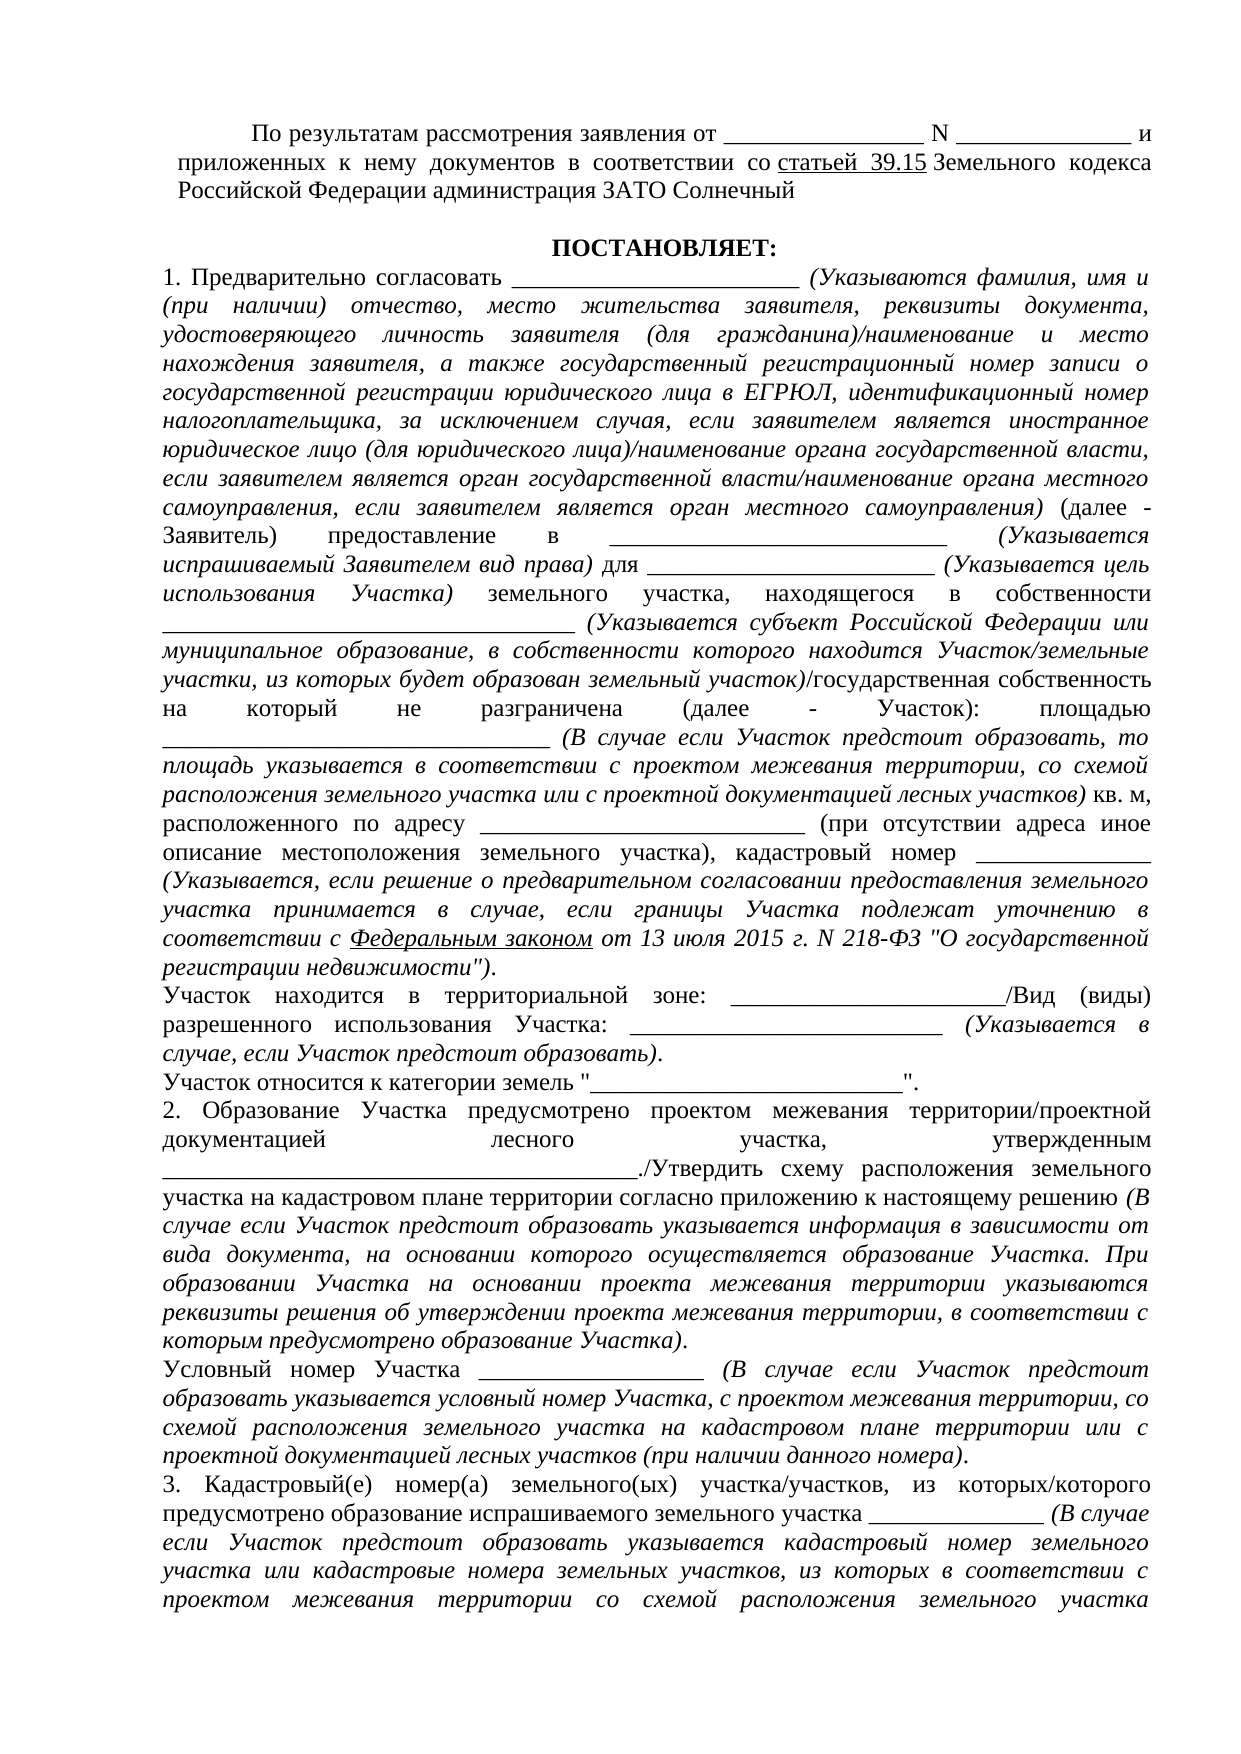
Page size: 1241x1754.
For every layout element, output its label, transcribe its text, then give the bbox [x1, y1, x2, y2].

text 1. Предварительно согласовать _______________________ (Указываются фамилия, имя и (при наличии) отчество, место жительства заявителя, реквизиты документа, удостоверяющего личность заявителя (для гражданина)/наименование и место нахождения заявителя, а также государственный регистрационный номер записи о государственной регистрации юридического лица в ЕГРЮЛ, идентификационный номер налогоплательщика, за исключением случая, если заявителем является иностранное юридическое лицо (для юридического лица)/наименование органа государственной власти, если заявителем является орган государственной власти/наименование органа местного самоуправления, если заявителем является орган местного самоуправления) (далее - Заявитель) предоставление в ___________________________ (Указывается испрашиваемый Заявителем вид права) для _______________________ (Указывается цель использования Участка) земельного участка, находящегося в собственности _________________________________ (Указывается субъект Российской Федерации или муниципальное образование, в собственности которого находится Участок/земельные участки, из которых будет образован земельный участок)/государственная собственность на который не разграничена (далее - Участок): площадью _______________________________ (В случае если Участок предстоит образовать, то площадь указывается в соответствии с проектом межевания территории, со схемой расположения земельного участка или с проектной документацией лесных участков) кв. м, расположенного по адресу __________________________ (при отсутствии адреса иное описание местоположения земельного участка), кадастровый номер ______________ (Указывается, если решение о предварительном согласовании предоставления земельного участка принимается в случае, если границы Участка подлежат уточнению в соответствии с Федеральным законом от 13 июля 2015 г. N 218-ФЗ "О государственной регистрации недвижимости"). [162, 262, 1152, 981]
text Условный номер Участка __________________ (В случае если Участок предстоит образовать указывается условный номер Участка, с проектом межевания территории, со схемой расположения земельного участка на кадастровом плане территории или с проектной документацией лесных участков (при наличии данного номера). [162, 1354, 1152, 1469]
text Участок находится в территориальной зоне: ______________________/Вид (виды) разрешенного использования Участка: _________________________ (Указывается в случае, если Участок предстоит образовать). [162, 981, 1152, 1067]
text 2. Образование Участка предусмотрено проектом межевания территории/проектной документацией лесного участка, утвержденным ______________________________________./Утвердить схему расположения земельного участка на кадастровом плане территории согласно приложению к настоящему решению (В случае если Участок предстоит образовать указывается информация в зависимости от вида документа, на основании которого осуществляется образование Участка. При образовании Участка на основании проекта межевания территории указываются реквизиты решения об утверждении проекта межевания территории, в соответствии с которым предусмотрено образование Участка). [162, 1096, 1152, 1354]
text По результатам рассмотрения заявления от ________________ N ______________ и приложенных к нему документов в соответствии со статьей 39.15 Земельного кодекса Российской Федерации администрация ЗАТО Солнечный [177, 118, 1152, 204]
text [162, 1469, 1152, 1613]
text Участок относится к категории земель "_________________________". [162, 1067, 1152, 1096]
text ПОСТАНОВЛЯЕТ: [177, 233, 1152, 262]
